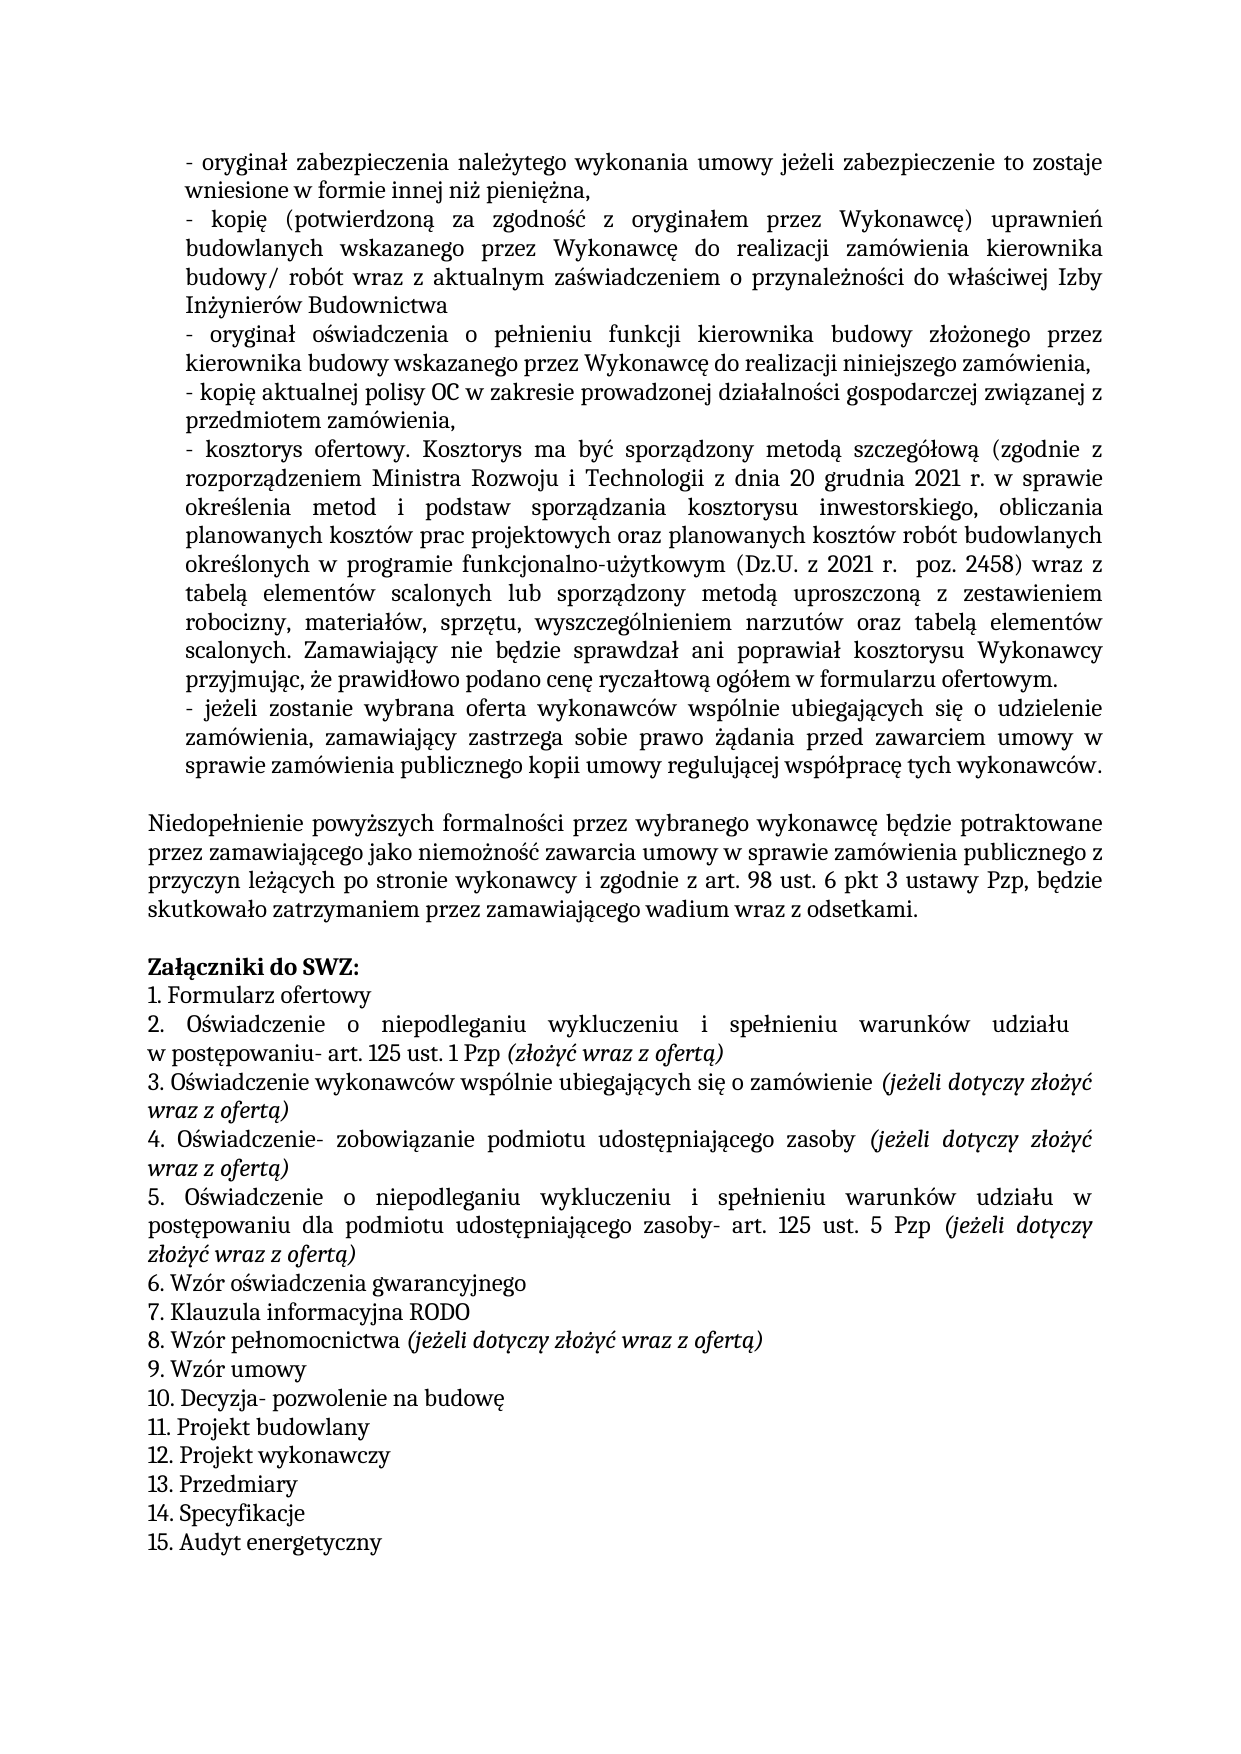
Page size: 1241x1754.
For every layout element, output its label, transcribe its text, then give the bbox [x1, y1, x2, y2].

text 15. Audyt energetyczny [148, 1528, 1093, 1556]
text - kopię aktualnej polisy OC w zakresie prowadzonej działalności gospodarczej związanej z przedmiotem zamówienia, [185, 378, 1104, 435]
text 8. Wzór pełnomocnictwa (jeżeli dotyczy złożyć wraz z ofertą) [148, 1326, 1093, 1355]
text Załączniki do SWZ: [148, 953, 1093, 981]
text - jeżeli zostanie wybrana oferta wykonawców wspólnie ubiegających się o udzielenie zamówienia, zamawiający zastrzega sobie prawo żądania przed zawarciem umowy w sprawie zamówienia publicznego kopii umowy regulującej współpracę tych wykonawców. [185, 694, 1104, 780]
text 3. Oświadczenie wykonawców wspólnie ubiegających się o zamówienie (jeżeli dotyczy złożyć wraz z ofertą) [148, 1068, 1093, 1125]
text 10. Decyzja- pozwolenie na budowę [148, 1384, 1093, 1413]
text 11. Projekt budowlany [148, 1413, 1093, 1441]
text - kosztorys ofertowy. Kosztorys ma być sporządzony metodą szczegółową (zgodnie z rozporządzeniem Ministra Rozwoju i Technologii z dnia 20 grudnia 2021 r. w sprawie określenia metod i podstaw sporządzania kosztorysu inwestorskiego, obliczania planowanych kosztów prac projektowych oraz planowanych kosztów robót budowlanych określonych w programie funkcjonalno-użytkowym (Dz.U. z 2021 r. poz. 2458) wraz z tabelą elementów scalonych lub sporządzony metodą uproszczoną z zestawieniem robocizny, materiałów, sprzętu, wyszczególnieniem narzutów oraz tabelą elementów scalonych. Zamawiający nie będzie sprawdzał ani poprawiał kosztorysu Wykonawcy przyjmując, że prawidłowo podano cenę ryczałtową ogółem w formularzu ofertowym. [185, 435, 1104, 694]
text - oryginał zabezpieczenia należytego wykonania umowy jeżeli zabezpieczenie to zostaje wniesione w formie innej niż pieniężna, [185, 148, 1104, 205]
text 12. Projekt wykonawczy [148, 1441, 1093, 1470]
text 14. Specyfikacje [148, 1499, 1093, 1528]
text 1. Formularz ofertowy [148, 981, 1093, 1010]
text Niedopełnienie powyższych formalności przez wybranego wykonawcę będzie potraktowane przez zamawiającego jako niemożność zawarcia umowy w sprawie zamówienia publicznego z przyczyn leżących po stronie wykonawcy i zgodnie z art. 98 ust. 6 pkt 3 ustawy Pzp, będzie skutkowało zatrzymaniem przez zamawiającego wadium wraz z odsetkami. [148, 809, 1104, 924]
text - oryginał oświadczenia o pełnieniu funkcji kierownika budowy złożonego przez kierownika budowy wskazanego przez Wykonawcę do realizacji niniejszego zamówienia, [185, 320, 1104, 378]
text 5. Oświadczenie o niepodleganiu wykluczeniu i spełnieniu warunków udziału w postępowaniu dla podmiotu udostępniającego zasoby- art. 125 ust. 5 Pzp (jeżeli dotyczy złożyć wraz z ofertą) [148, 1183, 1093, 1269]
text 4. Oświadczenie- zobowiązanie podmiotu udostępniającego zasoby (jeżeli dotyczy złożyć wraz z ofertą) [148, 1125, 1093, 1183]
text 13. Przedmiary [148, 1470, 1093, 1499]
text - kopię (potwierdzoną za zgodność z oryginałem przez Wykonawcę) uprawnień budowlanych wskazanego przez Wykonawcę do realizacji zamówienia kierownika budowy/ robót wraz z aktualnym zaświadczeniem o przynależności do właściwej Izby Inżynierów Budownictwa [185, 205, 1104, 320]
text 2. Oświadczenie o niepodleganiu wykluczeniu i spełnieniu warunków udziału w postępowaniu- art. 125 ust. 1 Pzp (złożyć wraz z ofertą) [148, 1010, 1093, 1068]
text 7. Klauzula informacyjna RODO [148, 1298, 1093, 1326]
text 9. Wzór umowy [148, 1355, 1093, 1384]
text 6. Wzór oświadczenia gwarancyjnego [148, 1269, 1093, 1298]
